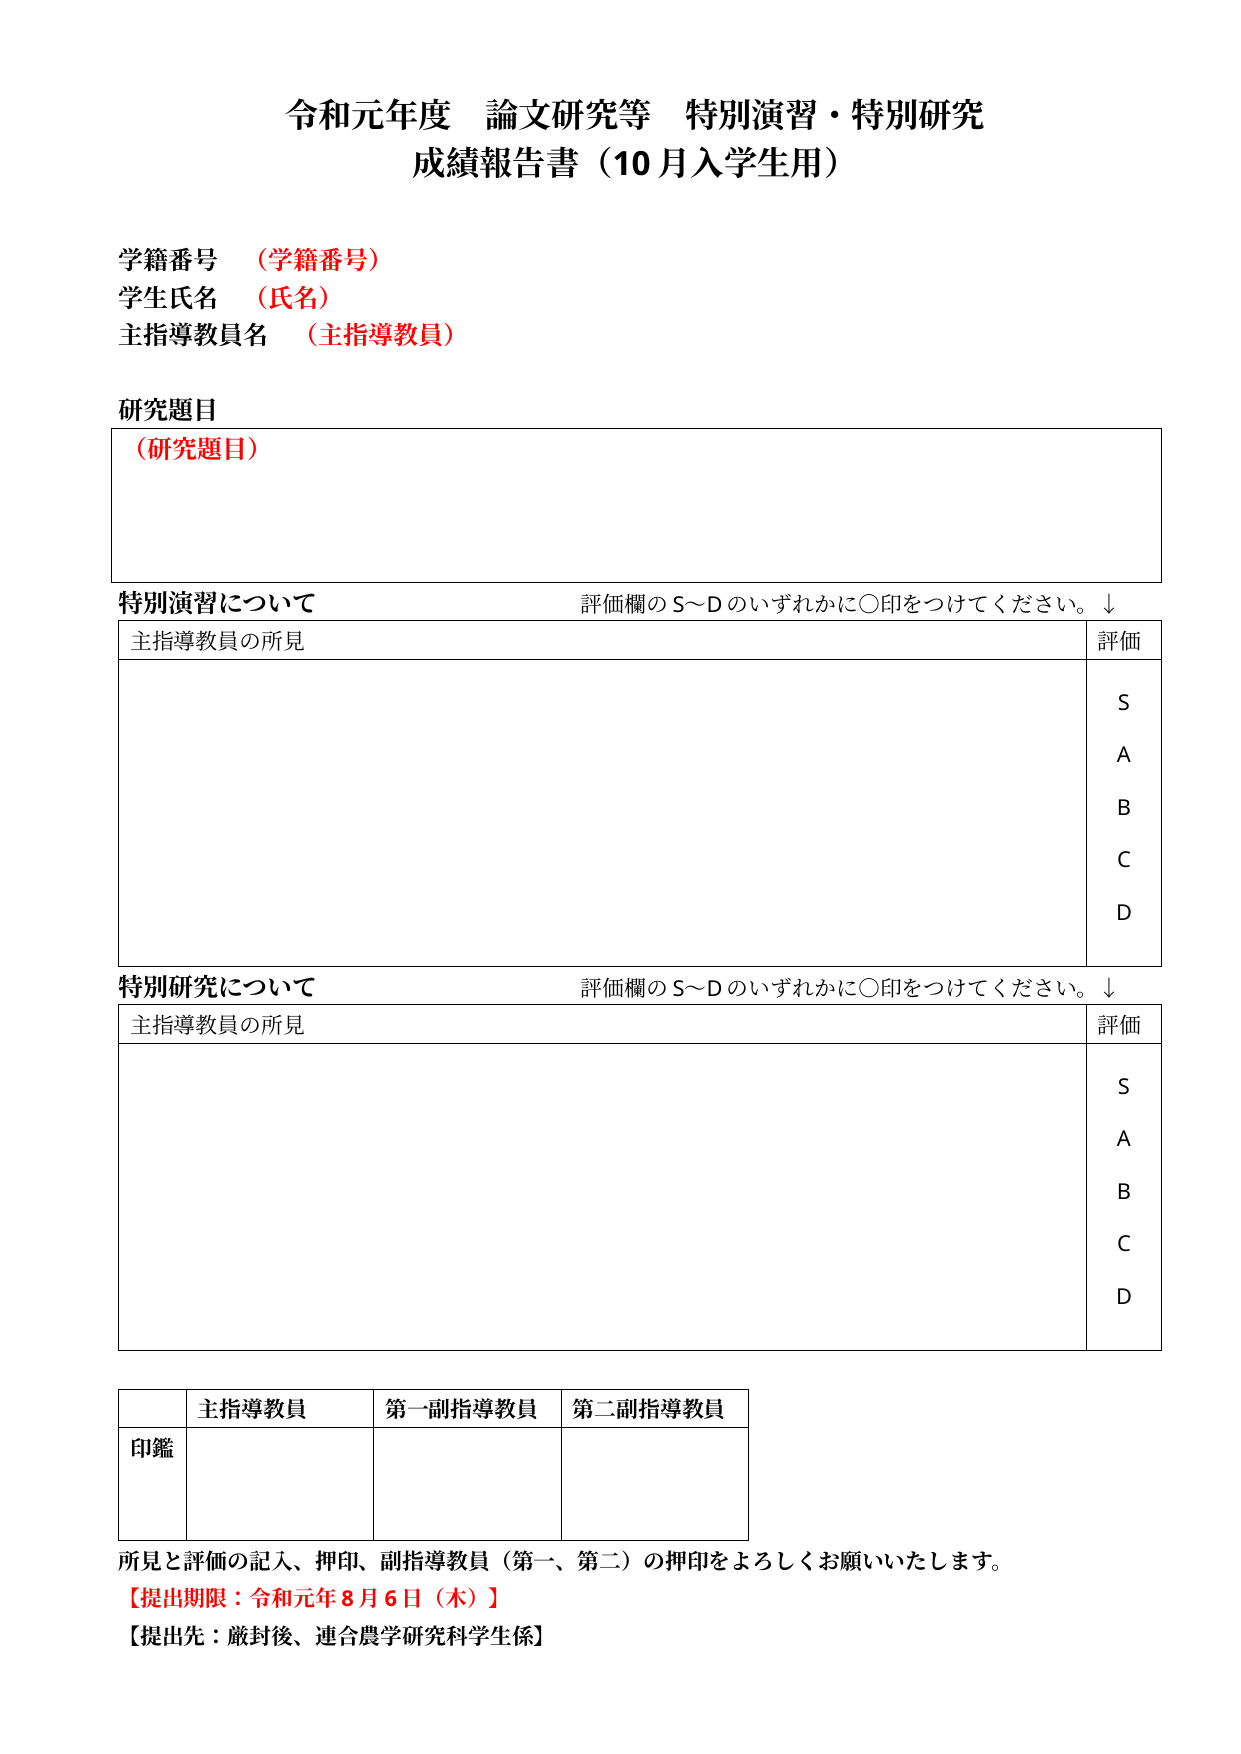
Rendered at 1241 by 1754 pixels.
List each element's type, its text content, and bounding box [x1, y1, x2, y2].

table_header 評価 [1087, 1005, 1161, 1043]
table_header 主指導教員 [187, 1390, 373, 1427]
text 所見と評価の記入、押印、副指導教員（第一、第二）の押印をよろしくお願いいたします。 [118, 1541, 1152, 1578]
table_header 評価 [1087, 621, 1161, 659]
table_header 第一副指導教員 [374, 1390, 561, 1427]
table_cell 印鑑 [119, 1428, 186, 1540]
text 特別演習について 評価欄のS～Dのいずれかに○印をつけてください。↓ [118, 583, 1152, 620]
text 特別研究について 評価欄のS～Dのいずれかに○印をつけてください。↓ [118, 967, 1152, 1004]
text 主指導教員名 （主指導教員） [118, 315, 1152, 353]
table_cell S A B C D [1087, 660, 1161, 966]
text 学籍番号 （学籍番号） [118, 240, 1152, 278]
table_cell [119, 660, 1086, 966]
table_cell [562, 1428, 748, 1540]
table_header 主指導教員の所見 [119, 1005, 1086, 1043]
table_header （研究題目） [112, 429, 1161, 582]
table_cell S A B C D [1087, 1044, 1161, 1350]
text 【提出期限：令和元年8月6日（木）】 [118, 1578, 1152, 1616]
table_cell [119, 1044, 1086, 1350]
text 学生氏名 （氏名） [118, 278, 1152, 315]
text 研究題目 [118, 390, 1152, 428]
table_header 主指導教員の所見 [119, 621, 1086, 659]
table_cell [187, 1428, 373, 1540]
table_header 第二副指導教員 [562, 1390, 748, 1427]
table_cell [374, 1428, 561, 1540]
text 【提出先：厳封後、連合農学研究科学生係】 [118, 1616, 1152, 1653]
table_header [119, 1390, 186, 1427]
